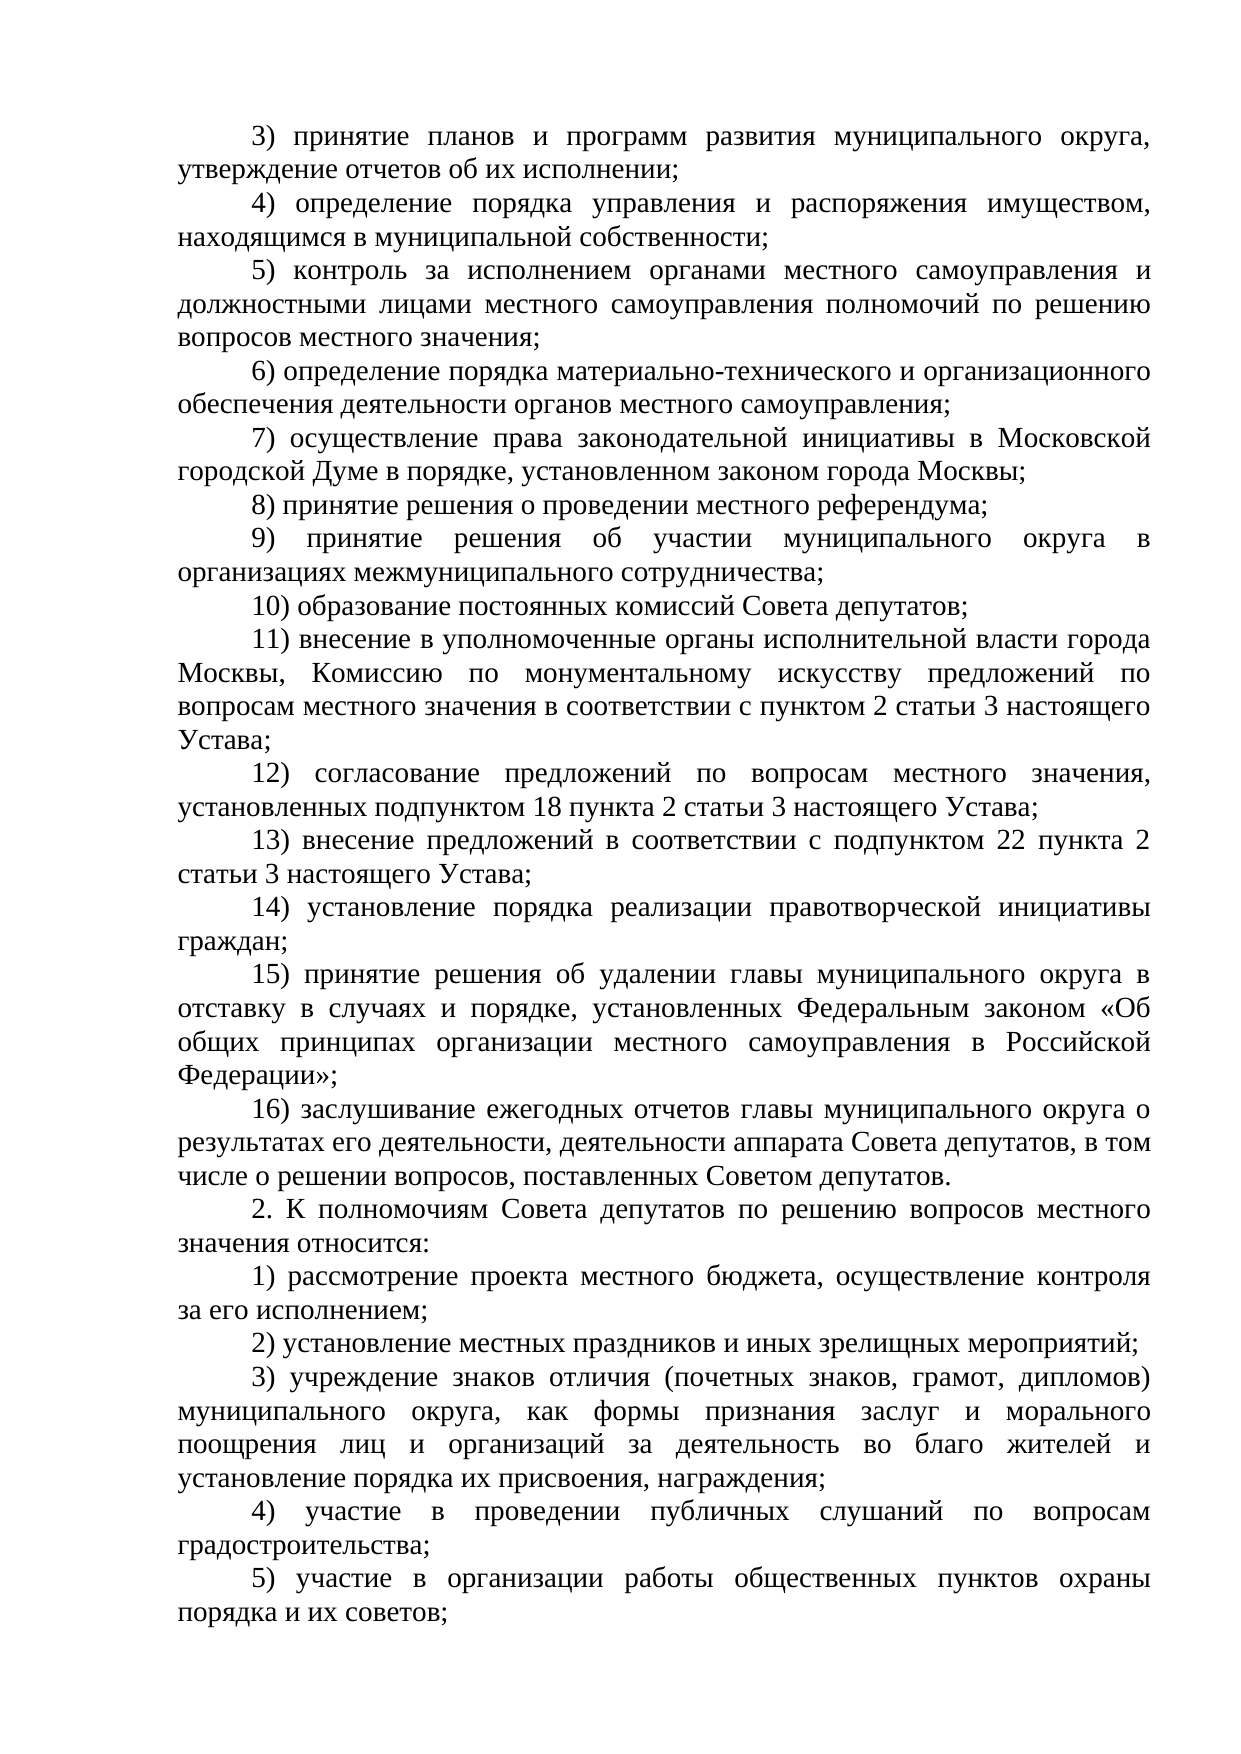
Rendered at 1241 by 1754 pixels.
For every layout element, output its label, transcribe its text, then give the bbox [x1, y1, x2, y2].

text 11) внесение в уполномоченные органы исполнительной власти города Москвы, Комиссию по монументальному искусству предложений по вопросам местного значения в соответствии с пунктом 2 статьи 3 настоящего Устава; [177, 621, 1152, 755]
text 13) внесение предложений в соответствии с подпунктом 22 пункта 2 статьи 3 настоящего Устава; [177, 822, 1152, 889]
text 5) контроль за исполнением органами местного самоуправления и должностными лицами местного самоуправления полномочий по решению вопросов местного значения; [177, 252, 1152, 353]
text 6) определение порядка материально-технического и организационного обеспечения деятельности органов местного самоуправления; [177, 353, 1152, 420]
text 12) согласование предложений по вопросам местного значения, установленных подпунктом 18 пункта 2 статьи 3 настоящего Устава; [177, 755, 1152, 822]
text 16) заслушивание ежегодных отчетов главы муниципального округа о результатах его деятельности, деятельности аппарата Совета депутатов, в том числе о решении вопросов, поставленных Советом депутатов. [177, 1091, 1152, 1191]
text 8) принятие решения о проведении местного референдума; [177, 487, 1152, 521]
text 9) принятие решения об участии муниципального округа в организациях межмуниципального сотрудничества; [177, 521, 1152, 588]
text 5) участие в организации работы общественных пунктов охраны порядка и их советов; [177, 1560, 1152, 1627]
text 4) участие в проведении публичных слушаний по вопросам градостроительства; [177, 1493, 1152, 1560]
text 2. К полномочиям Совета депутатов по решению вопросов местного значения относится: [177, 1191, 1152, 1258]
text 15) принятие решения об удалении главы муниципального округа в отставку в случаях и порядке, установленных Федеральным законом «Об общих принципах организации местного самоуправления в Российской Федерации»; [177, 957, 1152, 1091]
text 1) рассмотрение проекта местного бюджета, осуществление контроля за его исполнением; [177, 1258, 1152, 1326]
text 3) принятие планов и программ развития муниципального округа, утверждение отчетов об их исполнении; [177, 118, 1152, 185]
text 10) образование постоянных комиссий Совета депутатов; [177, 588, 1152, 621]
text 2) установление местных праздников и иных зрелищных мероприятий; [177, 1326, 1152, 1359]
text 7) осуществление права законодательной инициативы в Московской городской Думе в порядке, установленном законом города Москвы; [177, 420, 1152, 487]
text 14) установление порядка реализации правотворческой инициативы граждан; [177, 889, 1152, 957]
text 3) учреждение знаков отличия (почетных знаков, грамот, дипломов) муниципального округа, как формы признания заслуг и морального поощрения лиц и организаций за деятельность во благо жителей и установление порядка их присвоения, награждения; [177, 1359, 1152, 1493]
text 4) определение порядка управления и распоряжения имуществом, находящимся в муниципальной собственности; [177, 185, 1152, 252]
